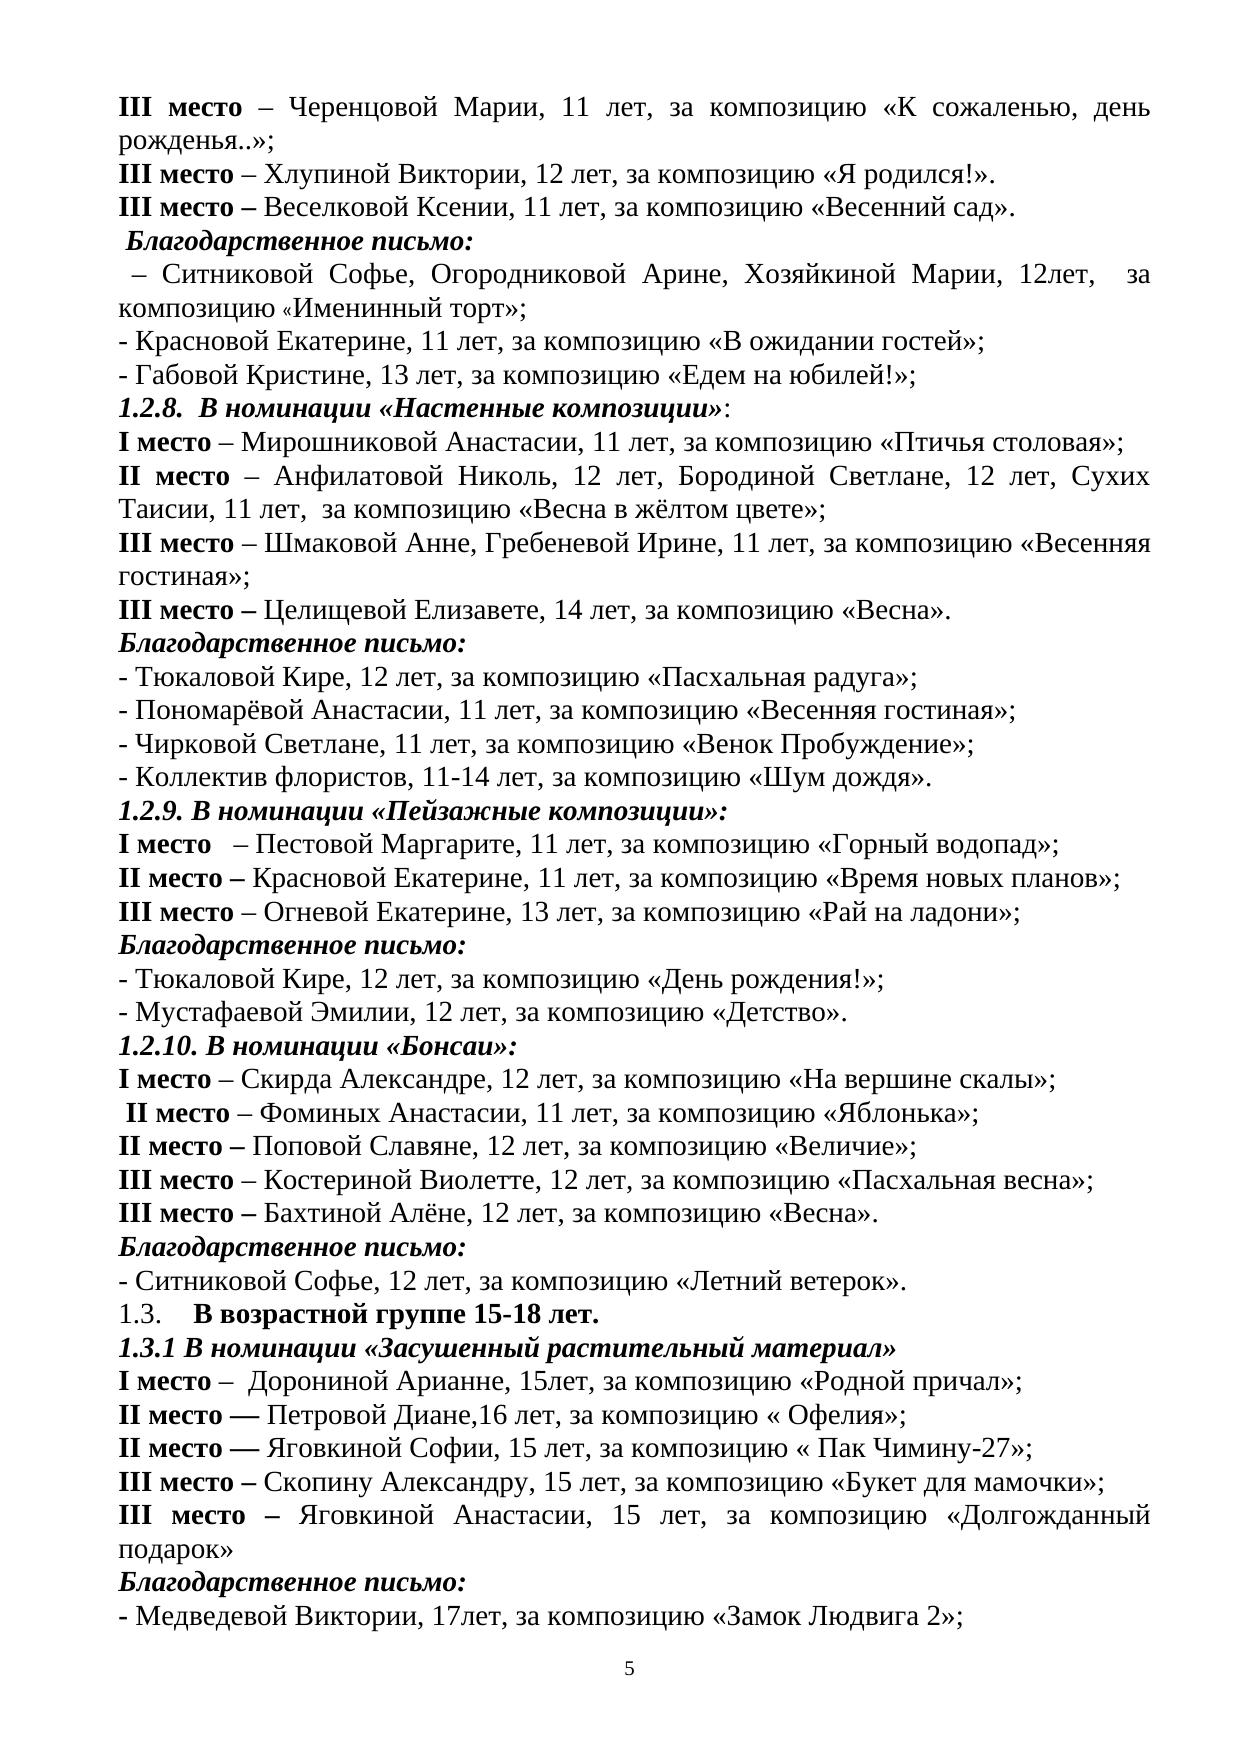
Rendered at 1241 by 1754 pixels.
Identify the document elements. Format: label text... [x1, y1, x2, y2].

text - Мустафаевой Эмилии, 12 лет, за композицию «Детство». [118, 994, 1152, 1028]
text III место – Веселковой Ксении, 11 лет, за композицию «Весенний сад». [118, 189, 1152, 223]
text III место – Бахтиной Алёне, 12 лет, за композицию «Весна». [118, 1196, 1152, 1229]
text III место – Костериной Виолетте, 12 лет, за композицию «Пасхальная весна»; [118, 1162, 1152, 1196]
text II место — Яговкиной Софии, 15 лет, за композицию « Пак Чимину-27»; [118, 1430, 1152, 1464]
text III место – Шмаковой Анне, Гребеневой Ирине, 11 лет, за композицию «Весенняя гостиная»; [118, 525, 1152, 592]
text II место – Фоминых Анастасии, 11 лет, за композицию «Яблонька»; [118, 1095, 1152, 1128]
text - Габовой Кристине, 13 лет, за композицию «Едем на юбилей!»; [118, 357, 1152, 391]
text - Коллектив флористов, 11-14 лет, за композицию «Шум дождя». [118, 759, 1152, 793]
text II место – Красновой Екатерине, 11 лет, за композицию «Время новых планов»; [118, 860, 1152, 894]
text III место – Скопину Александру, 15 лет, за композицию «Букет для мамочки»; [118, 1464, 1152, 1497]
text 1.2.10. В номинации «Бонсаи»: [118, 1028, 1152, 1061]
text - Медведевой Виктории, 17лет, за композицию «Замок Людвига 2»; [118, 1598, 1152, 1632]
text II место – Анфилатовой Николь, 12 лет, Бородиной Светлане, 12 лет, Сухих Таисии, 11 лет, за композицию «Весна в жёлтом цвете»; [118, 458, 1152, 525]
text II место — Петровой Диане,16 лет, за композицию « Офелия»; [118, 1397, 1152, 1430]
text III место – Огневой Екатерине, 13 лет, за композицию «Рай на ладони»; [118, 894, 1152, 927]
text III место – Хлупиной Виктории, 12 лет, за композицию «Я родился!». [118, 156, 1152, 189]
text 1.2.8. В номинации «Настенные композиции»: [118, 391, 1152, 424]
text - Красновой Екатерине, 11 лет, за композицию «В ожидании гостей»; [118, 323, 1152, 357]
text I место – Дорониной Арианне, 15лет, за композицию «Родной причал»; [118, 1363, 1152, 1397]
text Благодарственное письмо: [118, 625, 1152, 659]
text Благодарственное письмо: [118, 927, 1152, 961]
text I место – Пестовой Маргарите, 11 лет, за композицию «Горный водопад»; [118, 827, 1152, 860]
text 1.2.9. В номинации «Пейзажные композиции»: [118, 793, 1152, 827]
list В возрастной группе 15-18 лет. [118, 1296, 1152, 1330]
text - Чирковой Светлане, 11 лет, за композицию «Венок Пробуждение»; [118, 726, 1152, 759]
text I место – Мирошниковой Анастасии, 11 лет, за композицию «Птичья столовая»; [118, 424, 1152, 458]
text Благодарственное письмо: [118, 223, 1152, 256]
text - Ситниковой Софье, 12 лет, за композицию «Летний ветерок». [118, 1263, 1152, 1296]
list – Ситниковой Софье, Огородниковой Арине, Хозяйкиной Марии, 12лет, за композицию «Именинный торт»; [118, 256, 1152, 323]
text - Пономарёвой Анастасии, 11 лет, за композицию «Весенняя гостиная»; [118, 692, 1152, 726]
text II место – Поповой Славяне, 12 лет, за композицию «Величие»; [118, 1128, 1152, 1162]
text III место – Яговкиной Анастасии, 15 лет, за композицию «Долгожданный подарок» [118, 1497, 1152, 1564]
text - Тюкаловой Кире, 12 лет, за композицию «Пасхальная радуга»; [118, 659, 1152, 692]
text Благодарственное письмо: [118, 1229, 1152, 1263]
text III место – Целищевой Елизавете, 14 лет, за композицию «Весна». [118, 592, 1152, 625]
text I место – Скирда Александре, 12 лет, за композицию «На вершине скалы»; [118, 1061, 1152, 1095]
text III место – Черенцовой Марии, 11 лет, за композицию «К сожаленью, день рожденья..»; [118, 89, 1152, 156]
text Благодарственное письмо: [118, 1564, 1152, 1598]
text 1.3.1 В номинации «Засушенный растительный материал» [118, 1330, 1152, 1363]
text - Тюкаловой Кире, 12 лет, за композицию «День рождения!»; [118, 961, 1152, 994]
